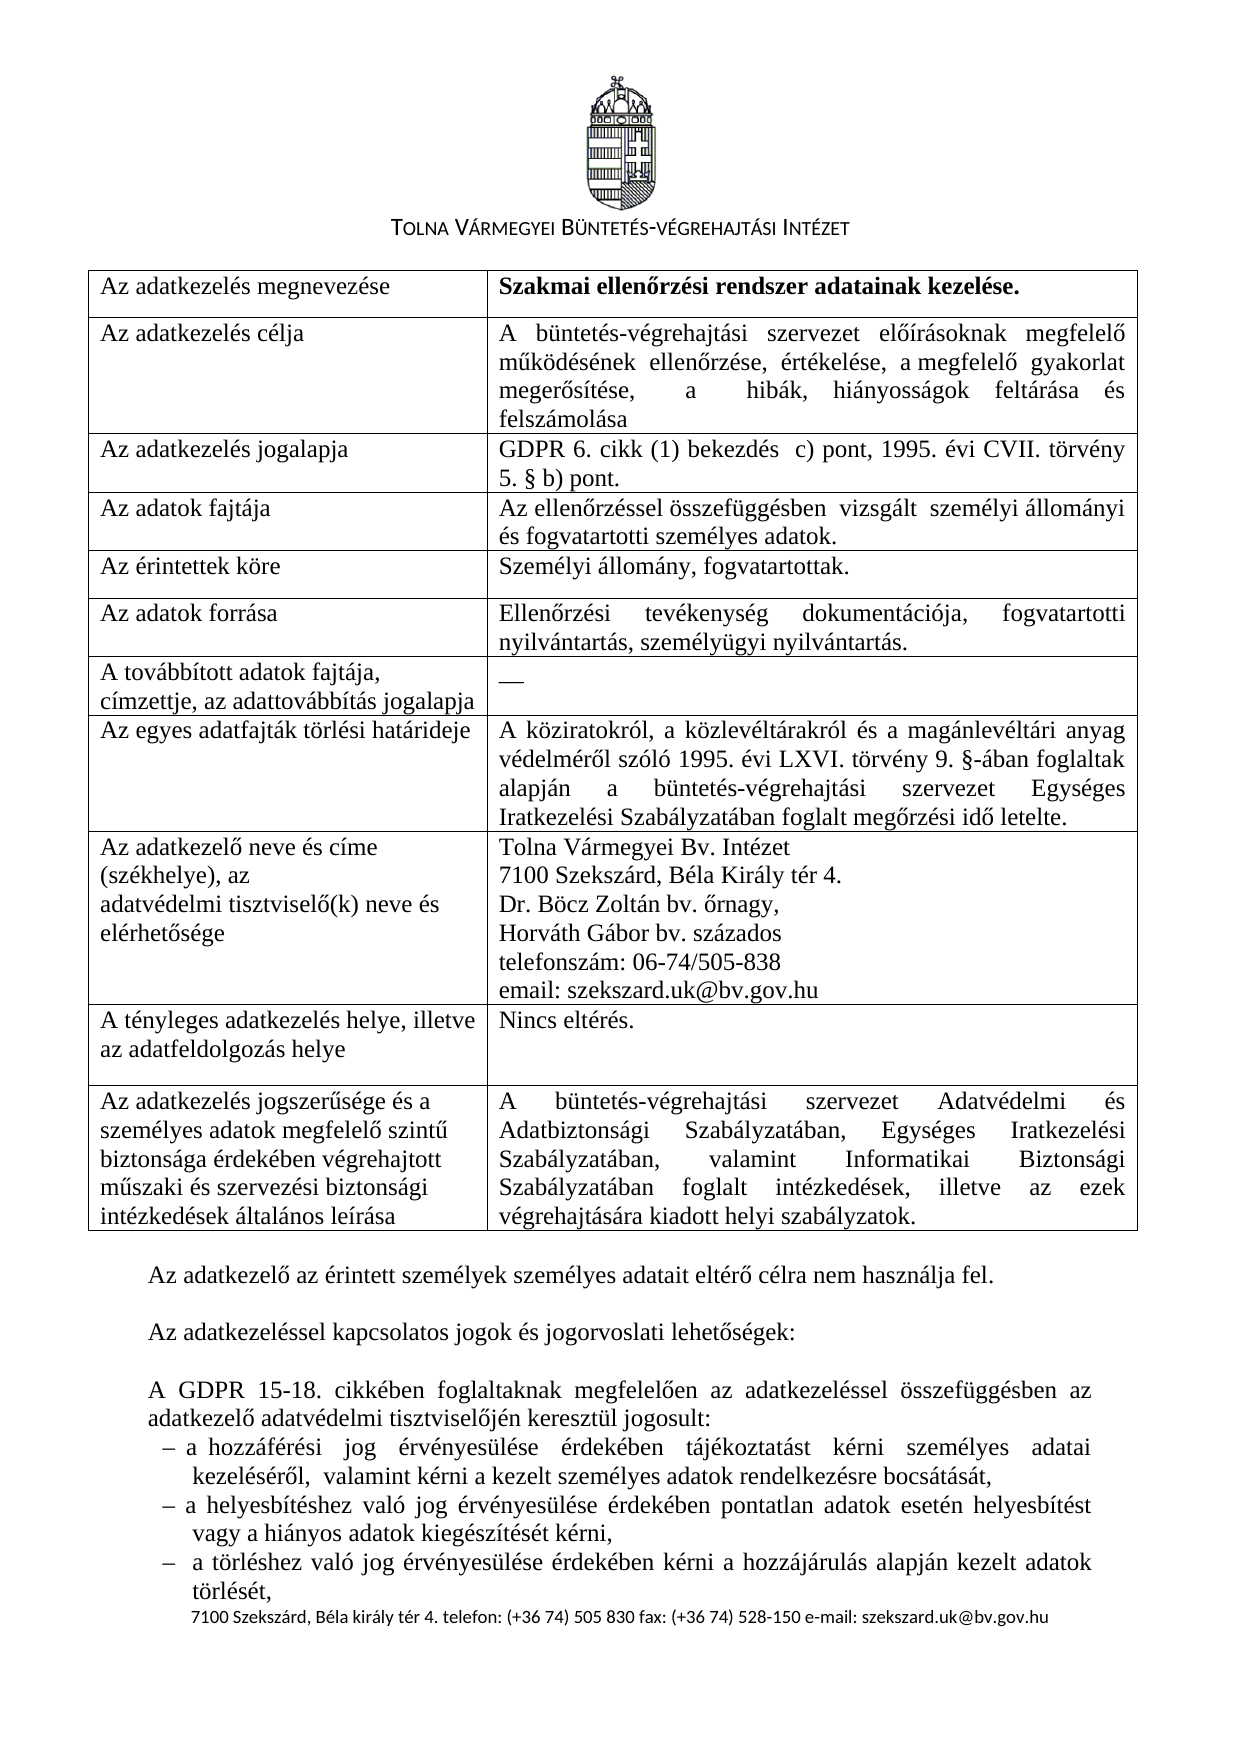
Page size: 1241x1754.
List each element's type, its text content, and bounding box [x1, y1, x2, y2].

table_cell A továbbított adatok fajtája, címzettje, az adattovábbítás jogalapja [89, 657, 487, 714]
table_cell Az adatkezelő neve és címe (székhelye), az adatvédelmi tisztviselő(k) neve és elérhetősége [89, 832, 487, 1004]
picture [582, 73, 658, 212]
text Az adatkezeléssel kapcsolatos jogok és jogorvoslati lehetőségek: [148, 1317, 1092, 1346]
table_cell Az adatok fajtája [89, 493, 487, 550]
text – a helyesbítéshez való jog érvényesülése érdekében pontatlan adatok esetén helyesbítést vagy a hiányos adatok kiegészítését kérni, [162, 1490, 1092, 1547]
table_header Szakmai ellenőrzési rendszer adatainak kezelése. [488, 271, 1137, 317]
table_cell Az adatok forrása [89, 599, 487, 656]
table_cell A tényleges adatkezelés helye, illetve az adatfeldolgozás helye [89, 1005, 487, 1085]
table_cell Az adatkezelés jogszerűsége és a személyes adatok megfelelő szintű biztonsága érdekében végrehajtott műszaki és szervezési biztonsági intézkedések általános leírása [89, 1086, 487, 1230]
table_cell Ellenőrzési tevékenység dokumentációja, fogvatartotti nyilvántartás, személyügyi nyilvántartás. [488, 599, 1137, 656]
text – a hozzáférési jog érvényesülése érdekében tájékoztatást kérni személyes adatai kezeléséről, valamint kérni a kezelt személyes adatok rendelkezésre bocsátását, [162, 1432, 1092, 1490]
table_cell A büntetés-végrehajtási szervezet előírásoknak megfelelő működésének ellenőrzése, értékelése, a megfelelő gyakorlat megerősítése, a hibák, hiányosságok feltárása és felszámolása [488, 318, 1137, 433]
text A GDPR 15-18. cikkében foglaltaknak megfelelően az adatkezeléssel összefüggésben az adatkezelő adatvédelmi tisztviselőjén keresztül jogosult: [148, 1375, 1092, 1432]
table_cell Az érintettek köre [89, 551, 487, 597]
text Az adatkezelő az érintett személyek személyes adatait eltérő célra nem használja fel. [148, 1260, 1092, 1288]
text – a törléshez való jog érvényesülése érdekében kérni a hozzájárulás alapján kezelt adatok törlését, [162, 1547, 1092, 1605]
table_cell A büntetés-végrehajtási szervezet Adatvédelmi és Adatbiztonsági Szabályzatában, Egységes Iratkezelési Szabályzatában, valamint Informatikai Biztonsági Szabályzatában foglalt intézkedések, illetve az ezek végrehajtására kiadott helyi szabályzatok. [488, 1086, 1137, 1230]
table_cell A köziratokról, a közlevéltárakról és a magánlevéltári anyag védelméről szóló 1995. évi LXVI. törvény 9. §-ában foglaltak alapján a büntetés-végrehajtási szervezet Egységes Iratkezelési Szabályzatában foglalt megőrzési idő letelte. [488, 716, 1137, 831]
table_cell Nincs eltérés. [488, 1005, 1137, 1085]
table_cell Az egyes adatfajták törlési határideje [89, 716, 487, 831]
table_header Az adatkezelés megnevezése [89, 271, 487, 317]
table_cell Az ellenőrzéssel összefüggésben vizsgált személyi állományi és fogvatartotti személyes adatok. [488, 493, 1137, 550]
table_cell Tolna Vármegyei Bv. Intézet 7100 Szekszárd, Béla Király tér 4. Dr. Böcz Zoltán bv. őrnagy, Horváth Gábor bv. százados telefonszám: 06-74/505-838 email: szekszard.uk@bv.gov.hu [488, 832, 1137, 1004]
table_cell __ [488, 657, 1137, 714]
table_cell Az adatkezelés célja [89, 318, 487, 433]
table_cell Személyi állomány, fogvatartottak. [488, 551, 1137, 597]
table_cell Az adatkezelés jogalapja [89, 434, 487, 492]
table_cell GDPR 6. cikk (1) bekezdés c) pont, 1995. évi CVII. törvény 5. § b) pont. [488, 434, 1137, 492]
